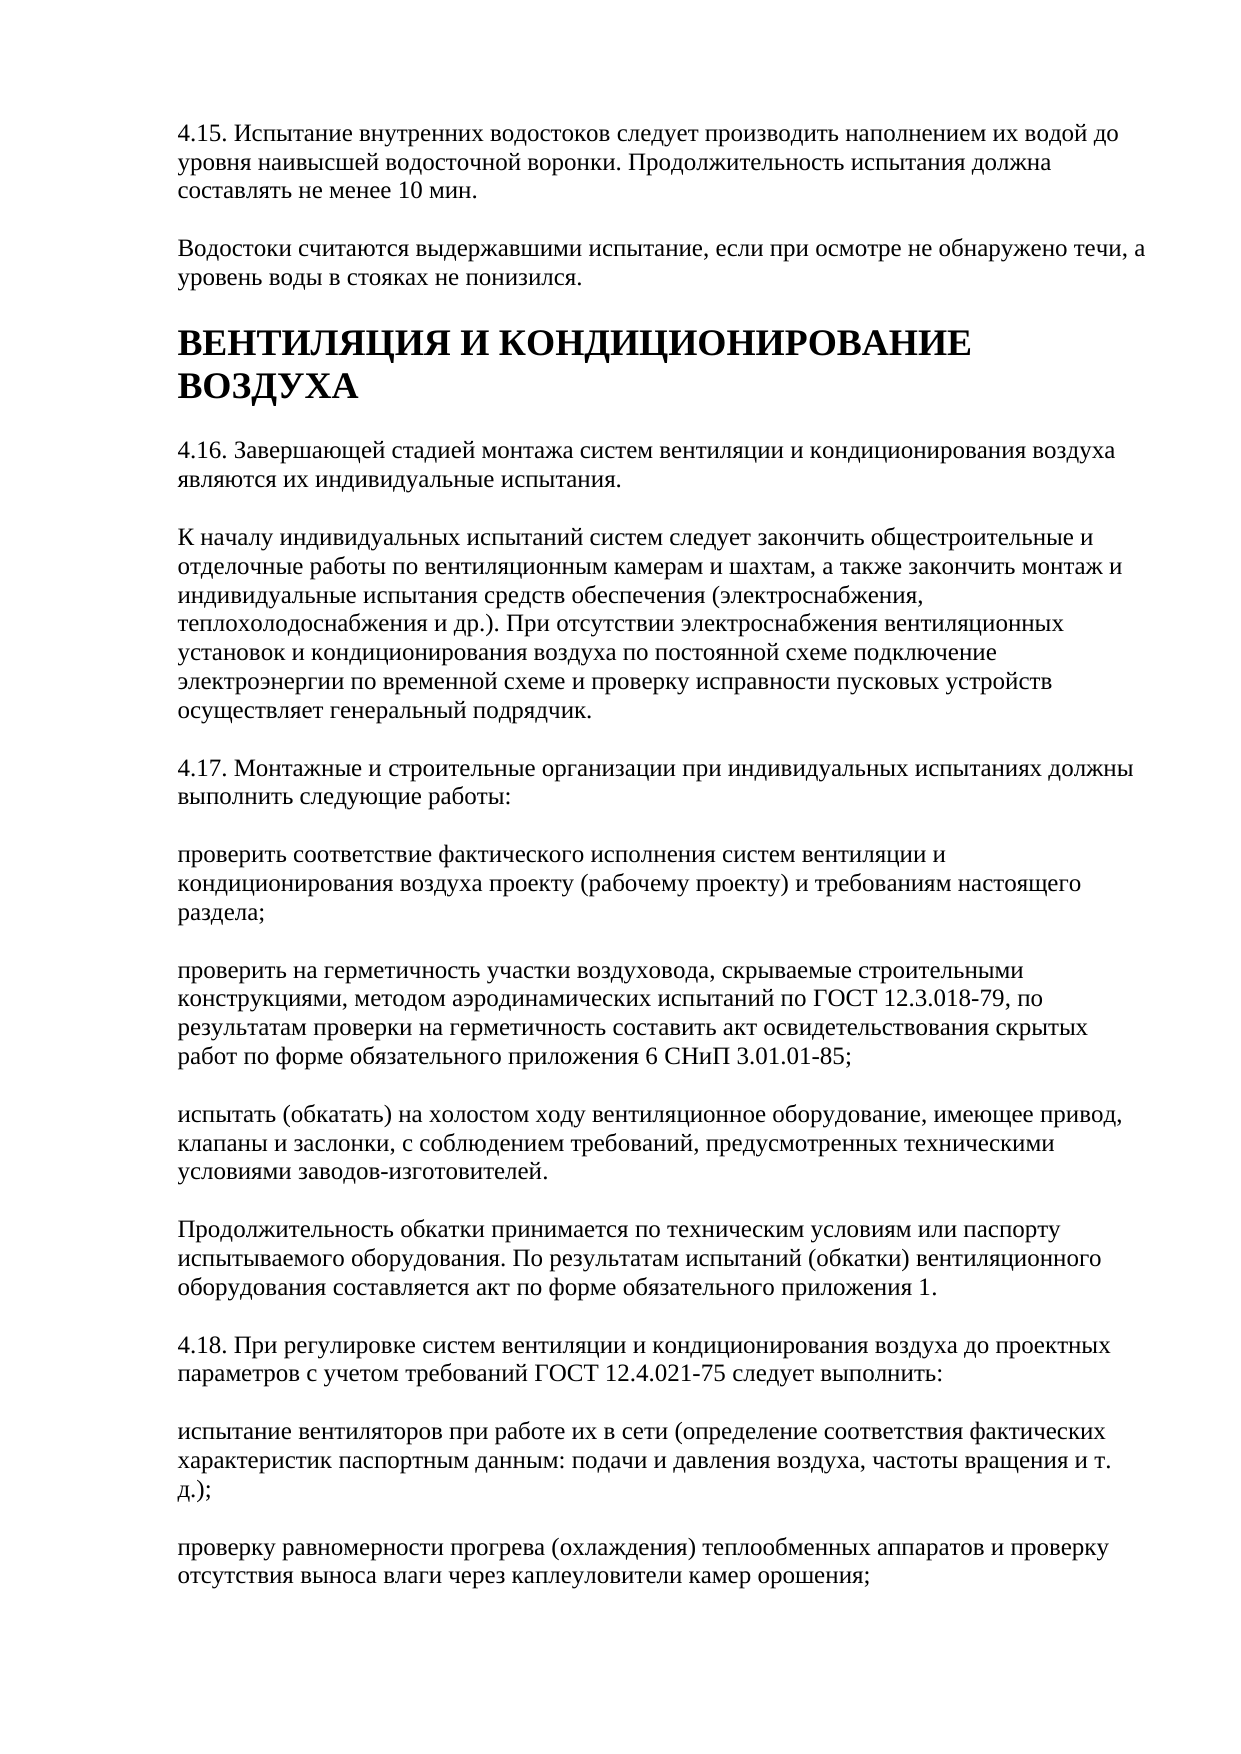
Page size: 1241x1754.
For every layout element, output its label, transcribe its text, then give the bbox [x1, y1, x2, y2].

text ВЕНТИЛЯЦИЯ И КОНДИЦИОНИРОВАНИЕ ВОЗДУХА [177, 320, 1152, 406]
text испытание вентиляторов при работе их в сети (определение соответствия фактических характеристик паспортным данным: подачи и давления воздуха, частоты вращения и т. д.); [177, 1416, 1152, 1503]
text К началу индивидуальных испытаний систем следует закончить общестроительные и отделочные работы по вентиляционным камерам и шахтам, а также закончить монтаж и индивидуальные испытания средств обеспечения (электроснабжения, теплохолодоснабжения и др.). При отсутствии электроснабжения вентиляционных установок и кондиционирования воздуха по постоянной схеме подключение электроэнергии по временной схеме и проверку исправности пусковых устройств осуществляет генеральный подрядчик. [177, 522, 1152, 723]
text испытать (обкатать) на холостом ходу вентиляционное оборудование, имеющее привод, клапаны и заслонки, с соблюдением требований, предусмотренных техническими условиями заводов-изготовителей. [177, 1099, 1152, 1185]
text 4.15. Испытание внутренних водостоков следует производить наполнением их водой до уровня наивысшей водосточной воронки. Продолжительность испытания должна составлять не менее 10 мин. [177, 118, 1152, 204]
text 4.17. Монтажные и строительные организации при индивидуальных испытаниях должны выполнить следующие работы: [177, 753, 1152, 810]
text проверить соответствие фактического исполнения систем вентиляции и кондиционирования воздуха проекту (рабочему проекту) и требованиям настоящего раздела; [177, 839, 1152, 926]
text Продолжительность обкатки принимается по техническим условиям или паспорту испытываемого оборудования. По результатам испытаний (обкатки) вентиляционного оборудования составляется акт по форме обязательного приложения 1. [177, 1214, 1152, 1301]
text проверить на герметичность участки воздуховода, скрываемые строительными конструкциями, методом аэродинамических испытаний по ГОСТ 12.3.018-79, по результатам проверки на герметичность составить акт освидетельствования скрытых работ по форме обязательного приложения 6 СНиП 3.01.01-85; [177, 955, 1152, 1070]
text проверку равномерности прогрева (охлаждения) теплообменных аппаратов и проверку отсутствия выноса влаги через каплеуловители камер орошения; [177, 1532, 1152, 1589]
text 4.16. Завершающей стадией монтажа систем вентиляции и кондиционирования воздуха являются их индивидуальные испытания. [177, 436, 1152, 493]
text 4.18. При регулировке систем вентиляции и кондиционирования воздуха до проектных параметров с учетом требований ГОСТ 12.4.021-75 следует выполнить: [177, 1330, 1152, 1387]
text Водостоки считаются выдержавшими испытание, если при осмотре не обнаружено течи, а уровень воды в стояках не понизился. [177, 233, 1152, 291]
